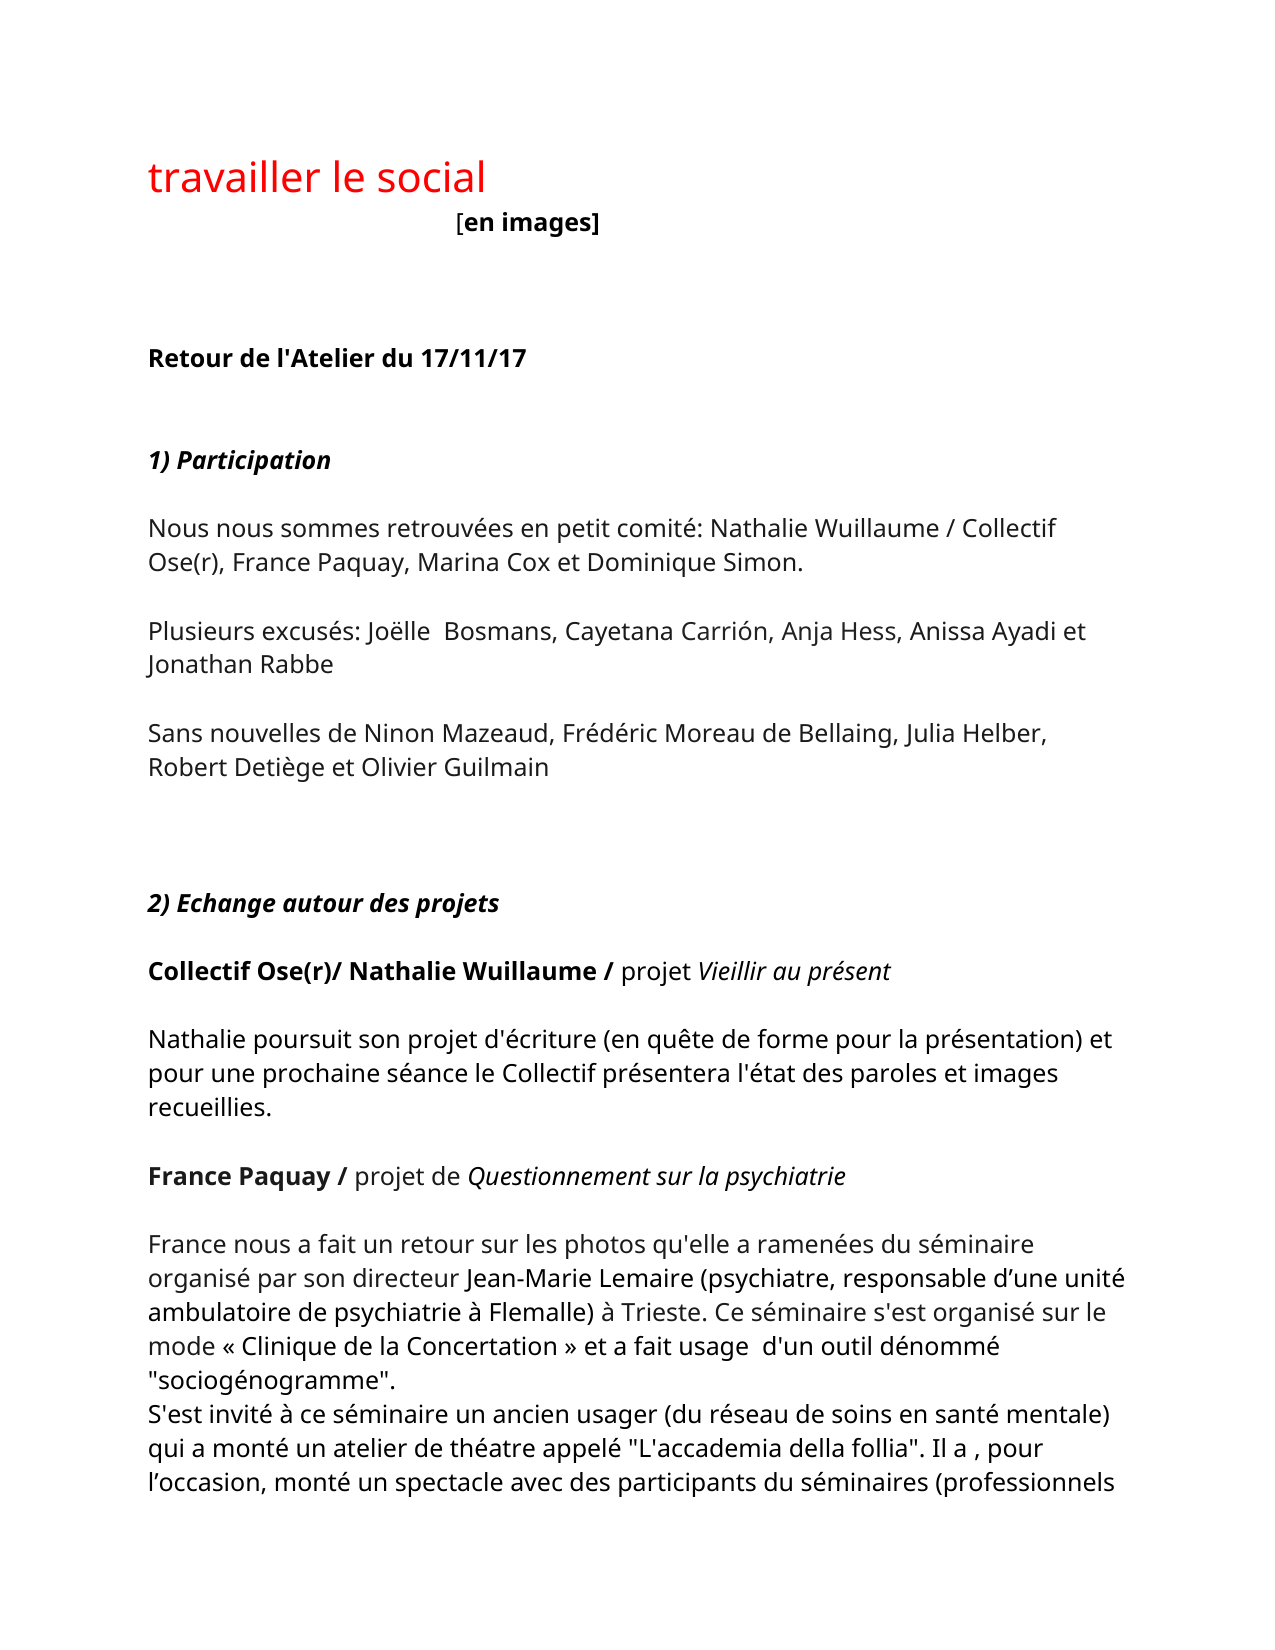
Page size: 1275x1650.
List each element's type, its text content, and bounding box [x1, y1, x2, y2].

text Nathalie poursuit son projet d'écriture (en quête de forme pour la présentation) et pour une prochaine séance le Collectif présentera l'état des paroles et images recueillies. [148, 1022, 1127, 1124]
text Retour de l'Atelier du 17/11/17 [148, 341, 1127, 375]
text travailler le social [148, 148, 1127, 204]
text Plusieurs excusés: Joëlle Bosmans, Cayetana Carrión, Anja Hess, Anissa Ayadi et Jonathan Rabbe [148, 613, 1127, 681]
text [148, 1397, 1127, 1499]
text Sans nouvelles de Ninon Mazeaud, Frédéric Moreau de Bellaing, Julia Helber, Robert Detiège et Olivier Guilmain [148, 715, 1127, 783]
text 1) Participation [148, 443, 1127, 477]
text Nous nous sommes retrouvées en petit comité: Nathalie Wuillaume / Collectif Ose(r), France Paquay, Marina Cox et Dominique Simon. [148, 511, 1127, 579]
text Collectif Ose(r)/ Nathalie Wuillaume / projet Vieillir au présent [148, 954, 1127, 988]
text France nous a fait un retour sur les photos qu'elle a ramenées du séminaire organisé par son directeur Jean-Marie Lemaire (psychiatre, responsable d’une unité ambulatoire de psychiatrie à Flemalle) à Trieste. Ce séminaire s'est organisé sur le mode « Clinique de la Concertation » et a fait usage d'un outil dénommé "sociogénogramme". [148, 1226, 1127, 1397]
text 2) Echange autour des projets [148, 886, 1127, 920]
text France Paquay / projet de Questionnement sur la psychiatrie [148, 1158, 1127, 1192]
text [en images] [384, 204, 1127, 238]
